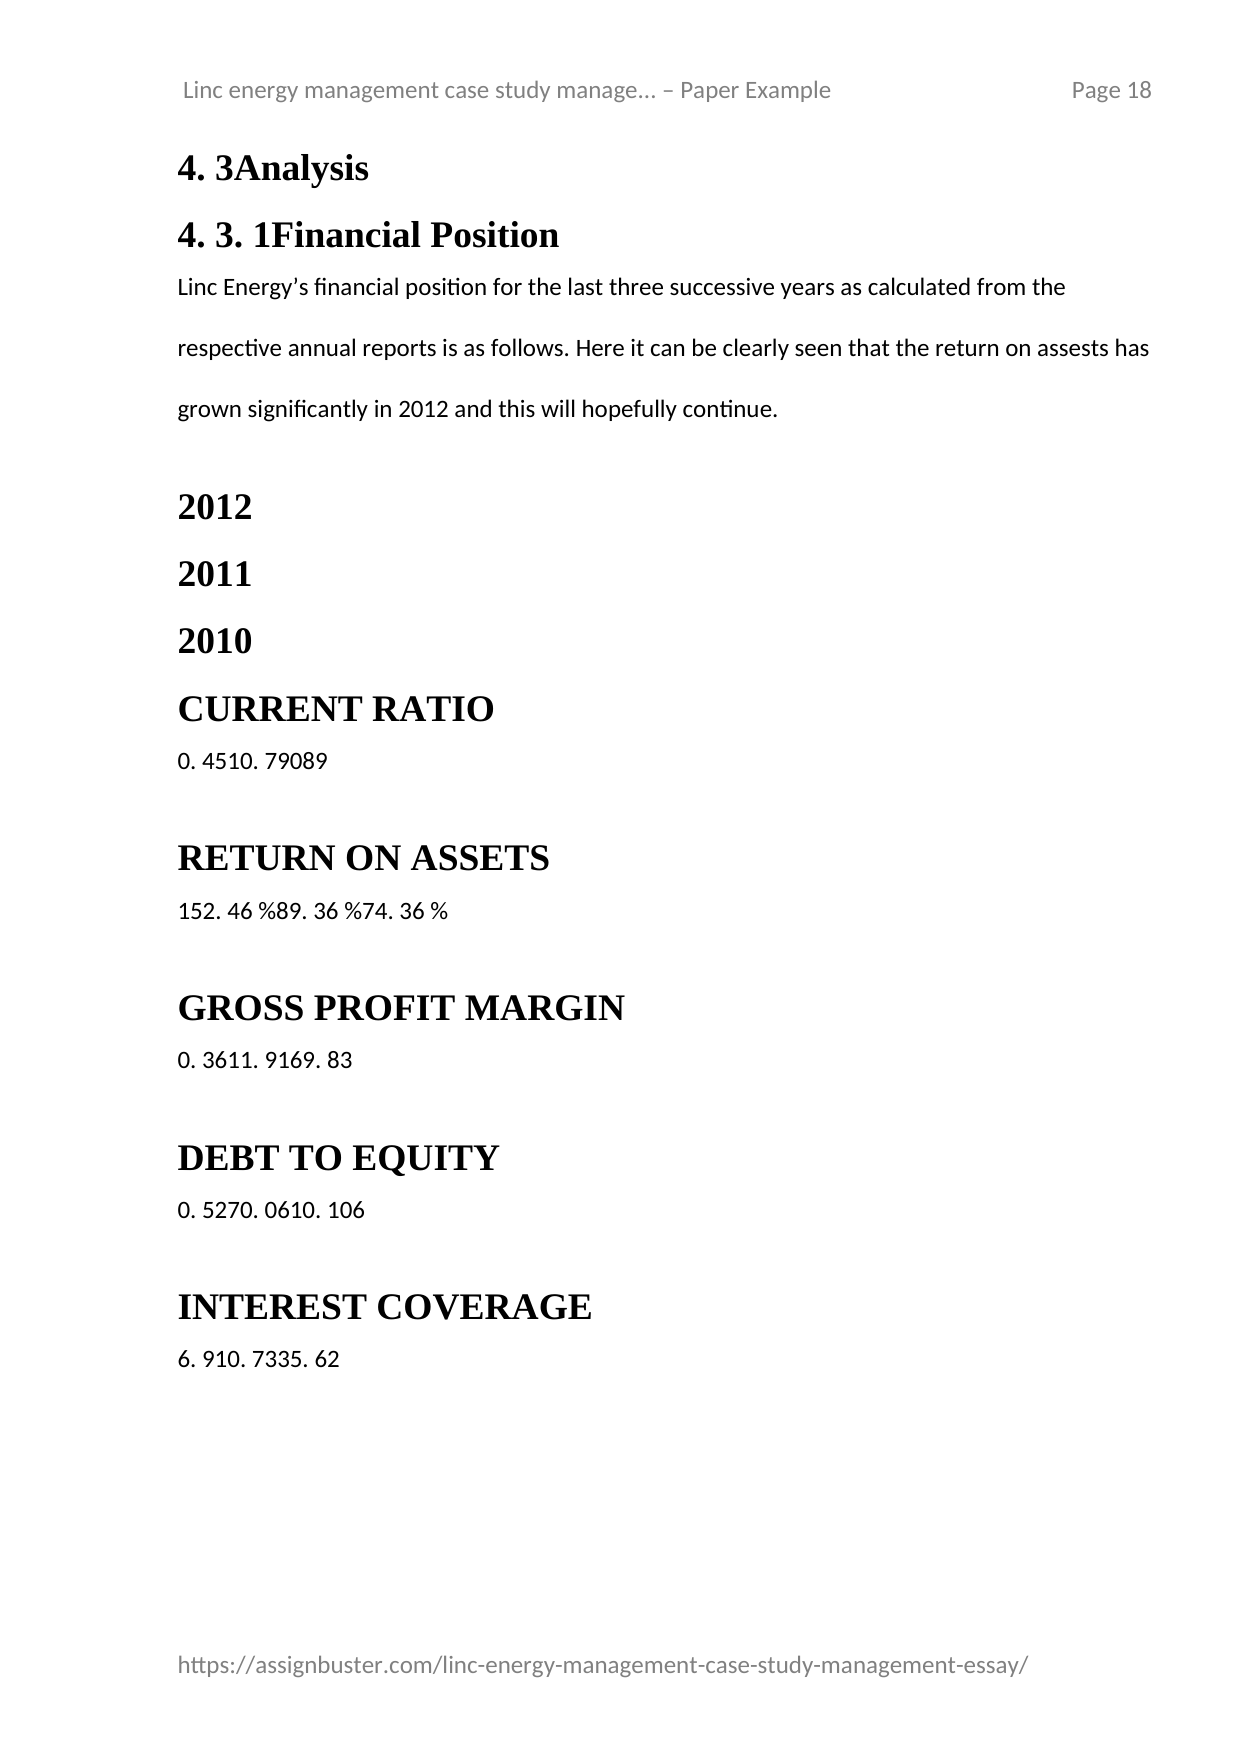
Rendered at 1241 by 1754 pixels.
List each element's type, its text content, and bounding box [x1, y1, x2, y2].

subtitle INTEREST COVERAGE [177, 1284, 1152, 1328]
subtitle 4. 3. 1Financial Position [177, 212, 1152, 256]
subtitle GROSS PROFIT MARGIN [177, 985, 1152, 1028]
text 0. 5270. 0610. 106 [177, 1194, 1152, 1224]
text Linc Energy’s financial position for the last three successive years as calculated from the respective annual reports is as follows. Here it can be clearly seen that the return on assests has grown significantly in 2012 and this will hopefully continue. [177, 271, 1152, 424]
subtitle DEBT TO EQUITY [177, 1135, 1152, 1178]
subtitle CURRENT RATIO [177, 686, 1152, 729]
subtitle 2011 [177, 551, 1152, 594]
text 0. 4510. 79089 [177, 745, 1152, 776]
subtitle 4. 3Analysis [177, 145, 1152, 188]
text 0. 3611. 9169. 83 [177, 1044, 1152, 1075]
subtitle RETURN ON ASSETS [177, 836, 1152, 879]
text 6. 910. 7335. 62 [177, 1344, 1152, 1374]
text 152. 46 %89. 36 %74. 36 % [177, 895, 1152, 925]
subtitle 2010 [177, 619, 1152, 662]
subtitle 2012 [177, 484, 1152, 527]
